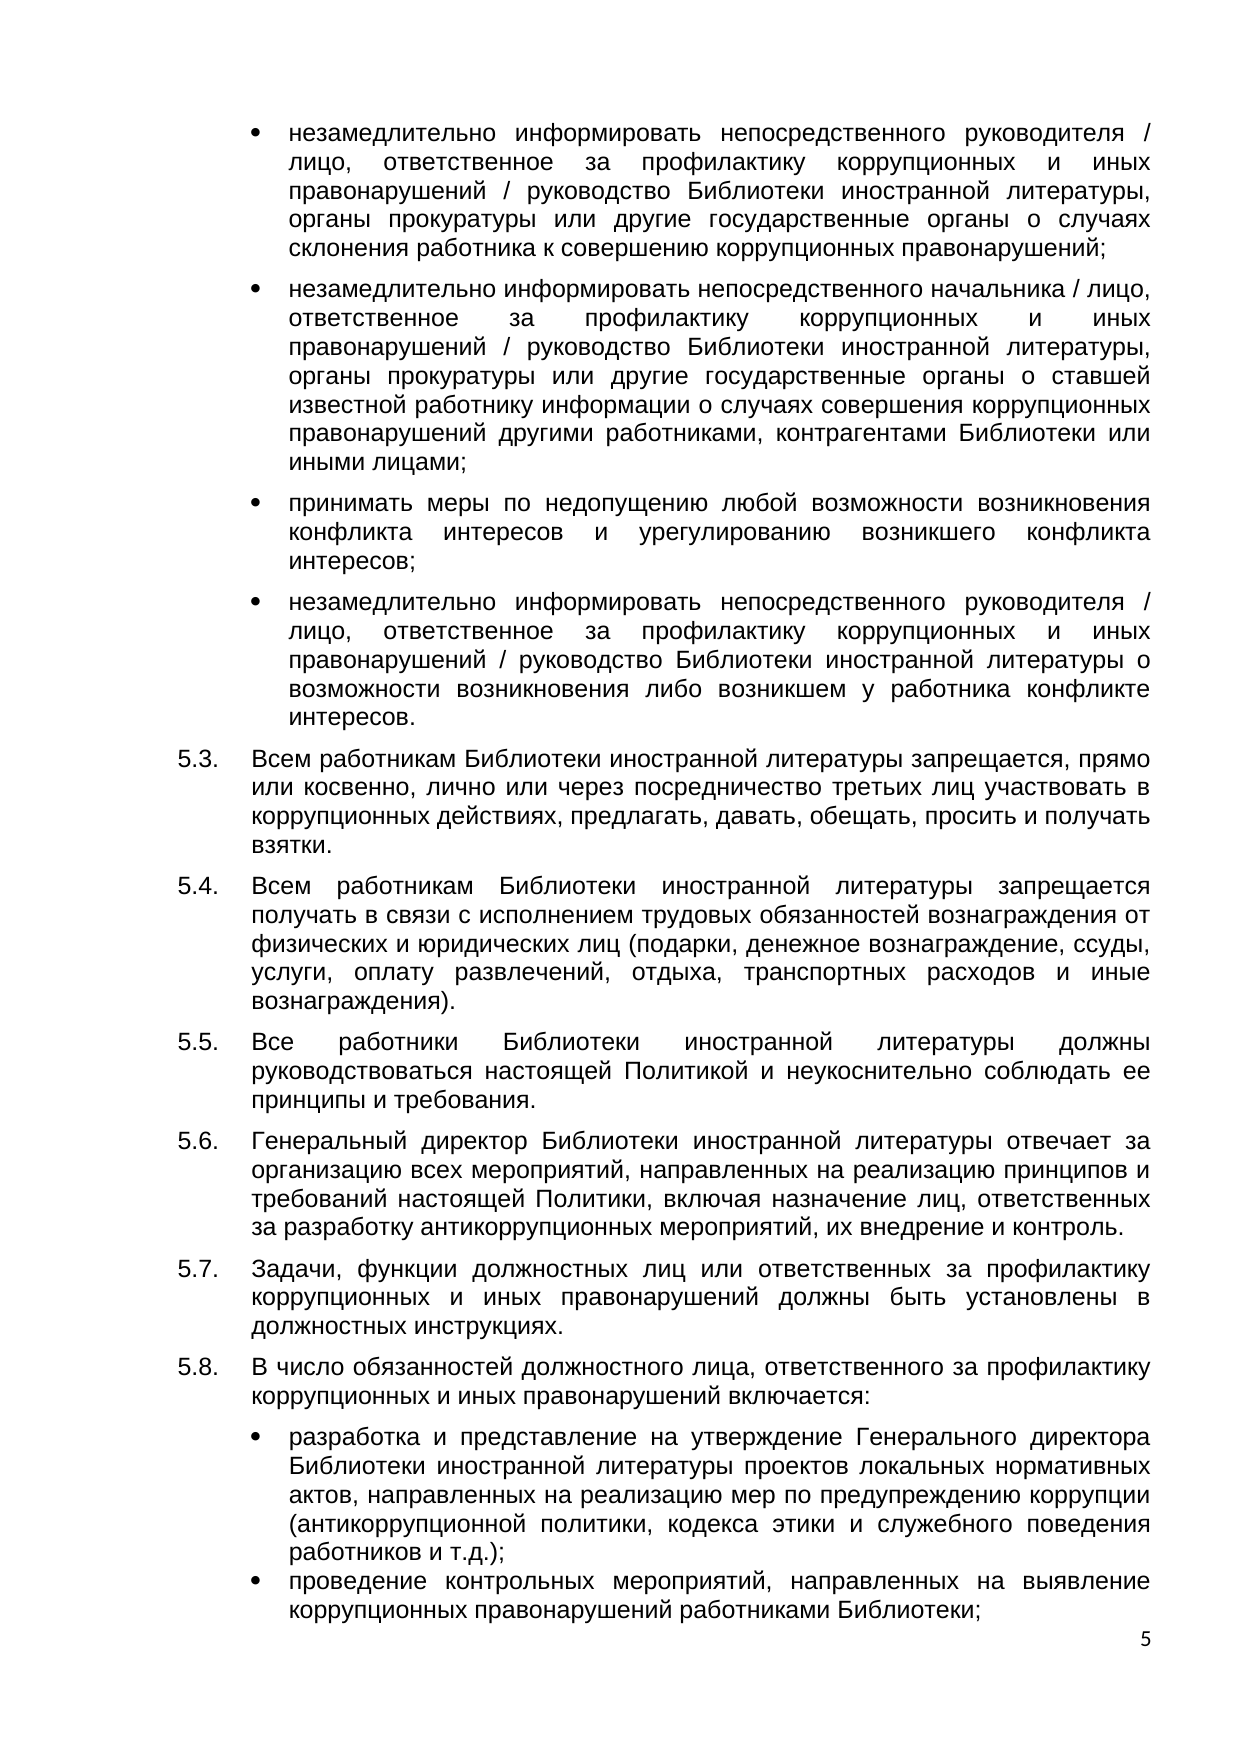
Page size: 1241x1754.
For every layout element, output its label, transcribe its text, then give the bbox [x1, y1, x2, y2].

list незамедлительно информировать непосредственного руководителя / лицо, ответственное за профилактику коррупционных и иных правонарушений / руководство Библиотеки иностранной литературы о возможности возникновения либо возникшем у работника конфликте интересов. [251, 587, 1152, 731]
text 5.8. В число обязанностей должностного лица, ответственного за профилактику коррупционных и иных правонарушений включается: [177, 1352, 1152, 1410]
list незамедлительно информировать непосредственного начальника / лицо, ответственное за профилактику коррупционных и иных правонарушений / руководство Библиотеки иностранной литературы, органы прокуратуры или другие государственные органы о ставшей известной работнику информации о случаях совершения коррупционных правонарушений другими работниками, контрагентами Библиотеки или иными лицами; [251, 274, 1152, 476]
text 5.4. Всем работникам Библиотеки иностранной литературы запрещается получать в связи с исполнением трудовых обязанностей вознаграждения от физических и юридических лиц (подарки, денежное вознаграждение, ссуды, услуги, оплату развлечений, отдыха, транспортных расходов и иные вознаграждения). [177, 871, 1152, 1015]
list разработка и представление на утверждение Генерального директора Библиотеки иностранной литературы проектов локальных нормативных актов, направленных на реализацию мер по предупреждению коррупции (антикоррупционной политики, кодекса этики и служебного поведения работников и т.д.); [251, 1422, 1152, 1566]
list незамедлительно информировать непосредственного руководителя / лицо, ответственное за профилактику коррупционных и иных правонарушений / руководство Библиотеки иностранной литературы, органы прокуратуры или другие государственные органы о случаях склонения работника к совершению коррупционных правонарушений; [251, 118, 1152, 262]
text 5.7. Задачи, функции должностных лиц или ответственных за профилактику коррупционных и иных правонарушений должны быть установлены в должностных инструкциях. [177, 1253, 1152, 1340]
text 5.5. Все работники Библиотеки иностранной литературы должны руководствоваться настоящей Политикой и неукоснительно соблюдать ее принципы и требования. [177, 1027, 1152, 1113]
text 5.3. Всем работникам Библиотеки иностранной литературы запрещается, прямо или косвенно, лично или через посредничество третьих лиц участвовать в коррупционных действиях, предлагать, давать, обещать, просить и получать взятки. [177, 743, 1152, 858]
list принимать меры по недопущению любой возможности возникновения конфликта интересов и урегулированию возникшего конфликта интересов; [251, 488, 1152, 575]
text 5.6. Генеральный директор Библиотеки иностранной литературы отвечает за организацию всех мероприятий, направленных на реализацию принципов и требований настоящей Политики, включая назначение лиц, ответственных за разработку антикоррупционных мероприятий, их внедрение и контроль. [177, 1126, 1152, 1241]
list проведение контрольных мероприятий, направленных на выявление коррупционных правонарушений работниками Библиотеки; [251, 1566, 1152, 1624]
